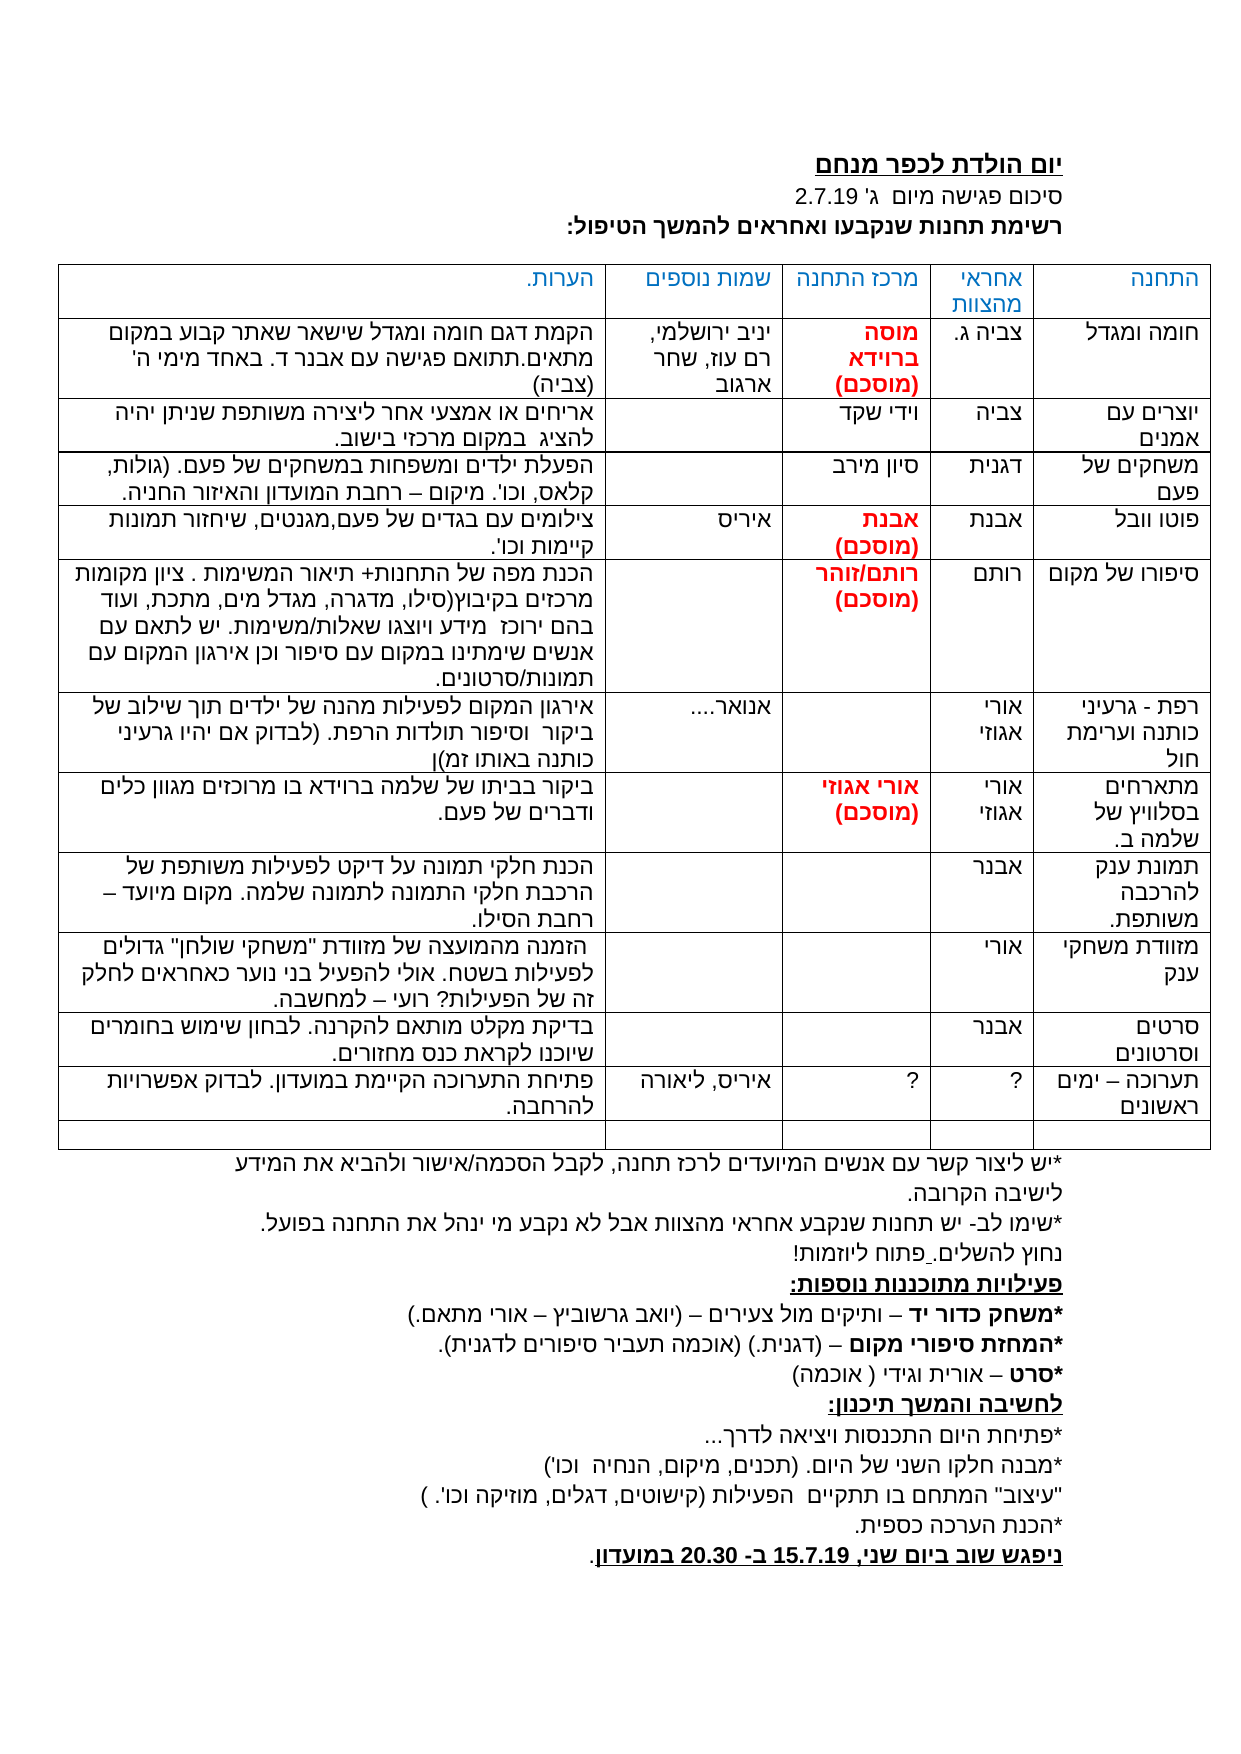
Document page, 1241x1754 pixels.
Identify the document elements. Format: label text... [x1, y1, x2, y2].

table_cell [606, 453, 782, 505]
text יום הולדת לכפר מנחם סיכום פגישה מיום ג' 2.7.19 רשימת תחנות שנקבעו ואחראים להמשך הטיפול: [213, 150, 1063, 239]
table_header התחנה [1034, 265, 1210, 318]
table_cell בדיקת מקלט מותאם להקרנה. לבחון שימוש בחומרים שיוכנו לקראת כנס מחזורים. [59, 1013, 605, 1066]
table_cell [931, 1121, 1033, 1149]
table_cell סיון מירב [783, 453, 930, 505]
table_cell יניב ירושלמי, רם עוז, שחר ארגוב [606, 319, 782, 398]
table_cell הכנת מפה של התחנות+ תיאור המשימות . ציון מקומות מרכזים בקיבוץ(סילו, מדגרה, מגדל מים, מתכת, ועוד בהם ירוכז מידע ויוצגו שאלות/משימות. יש לתאם עם אנשים שימתינו במקום עם סיפור וכן אירגון המקום עם תמונות/סרטונים. [59, 560, 605, 692]
table_cell ? [931, 1067, 1033, 1120]
table_cell הכנת חלקי תמונה על דיקט לפעילות משותפת של הרכבת חלקי התמונה לתמונה שלמה. מקום מיועד – רחבת הסילו. [59, 853, 605, 932]
table_cell הזמנה מהמועצה של מזוודת "משחקי שולחן" גדולים לפעילות בשטח. אולי להפעיל בני נוער כאחראים לחלק זה של הפעילות? רועי – למחשבה. [59, 933, 605, 1012]
table_cell [606, 1013, 782, 1066]
table_cell [606, 399, 782, 451]
table_cell הפעלת ילדים ומשפחות במשחקים של פעם. (גולות, קלאס, וכו'. מיקום – רחבת המועדון והאיזור החניה. [59, 453, 605, 505]
table_cell יוצרים עם אמנים [1034, 399, 1210, 451]
table_header מרכז התחנה [783, 265, 930, 318]
table_cell [606, 560, 782, 692]
table_cell אנואר.... [606, 693, 782, 772]
table_cell אבנר [931, 1013, 1033, 1066]
table_cell אריחים או אמצעי אחר ליצירה משותפת שניתן יהיה להציג במקום מרכזי בישוב. [59, 399, 605, 451]
table_cell וידי שקד [783, 399, 930, 451]
table_cell איריס, ליאורה [606, 1067, 782, 1120]
table_cell רפת - גרעיני כותנה וערימת חול [1034, 693, 1210, 772]
table_cell אורי אגוזי [931, 773, 1033, 852]
table_cell רותם [931, 560, 1033, 692]
table_cell מוסה ברוידא (מוסכם) [783, 319, 930, 398]
table_cell [606, 853, 782, 932]
table_header אחראי מהצוות [931, 265, 1033, 318]
table_cell [783, 693, 930, 772]
table_header הערות. [59, 265, 605, 318]
table_cell צביה [931, 399, 1033, 451]
table_cell אורי [931, 933, 1033, 1012]
table_cell פוטו וובל [1034, 506, 1210, 559]
table_cell איריס [606, 506, 782, 559]
table_cell משחקים של פעם [1034, 453, 1210, 505]
table_cell רותם/זוהר (מוסכם) [783, 560, 930, 692]
table_cell [783, 853, 930, 932]
table_cell [783, 933, 930, 1012]
table_cell ? [783, 1067, 930, 1120]
table_cell תערוכה – ימים ראשונים [1034, 1067, 1210, 1120]
table_cell אבנר [931, 853, 1033, 932]
table_cell אורי אגוזי [931, 693, 1033, 772]
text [213, 1150, 1063, 1569]
table_cell אבנת (מוסכם) [783, 506, 930, 559]
table_cell דגנית [931, 453, 1033, 505]
table_cell [783, 1121, 930, 1149]
table_cell אבנת [931, 506, 1033, 559]
table_header שמות נוספים [606, 265, 782, 318]
table_cell [606, 933, 782, 1012]
table_cell [783, 1013, 930, 1066]
table_cell אורי אגוזי (מוסכם) [783, 773, 930, 852]
table_cell [59, 1121, 605, 1149]
table_cell מזוודת משחקי ענק [1034, 933, 1210, 1012]
table_cell צילומים עם בגדים של פעם,מגנטים, שיחזור תמונות קיימות וכו'. [59, 506, 605, 559]
table_cell חומה ומגדל [1034, 319, 1210, 398]
table_cell אירגון המקום לפעילות מהנה של ילדים תוך שילוב של ביקור וסיפור תולדות הרפת. (לבדוק אם יהיו גרעיני כותנה באותו זמ)ן [59, 693, 605, 772]
table_cell [1034, 1121, 1210, 1149]
table_cell סיפורו של מקום [1034, 560, 1210, 692]
table_cell [606, 773, 782, 852]
table_cell תמונת ענק להרכבה משותפת. [1034, 853, 1210, 932]
table_cell סרטים וסרטונים [1034, 1013, 1210, 1066]
table_cell מתארחים בסלוויץ של שלמה ב. [1034, 773, 1210, 852]
table_cell [606, 1121, 782, 1149]
table_cell הקמת דגם חומה ומגדל שישאר שאתר קבוע במקום מתאים.תתואם פגישה עם אבנר ד. באחד מימי ה' (צביה) [59, 319, 605, 398]
table_cell צביה ג. [931, 319, 1033, 398]
table_cell פתיחת התערוכה הקיימת במועדון. לבדוק אפשרויות להרחבה. [59, 1067, 605, 1120]
table_cell ביקור בביתו של שלמה ברוידא בו מרוכזים מגוון כלים ודברים של פעם. [59, 773, 605, 852]
